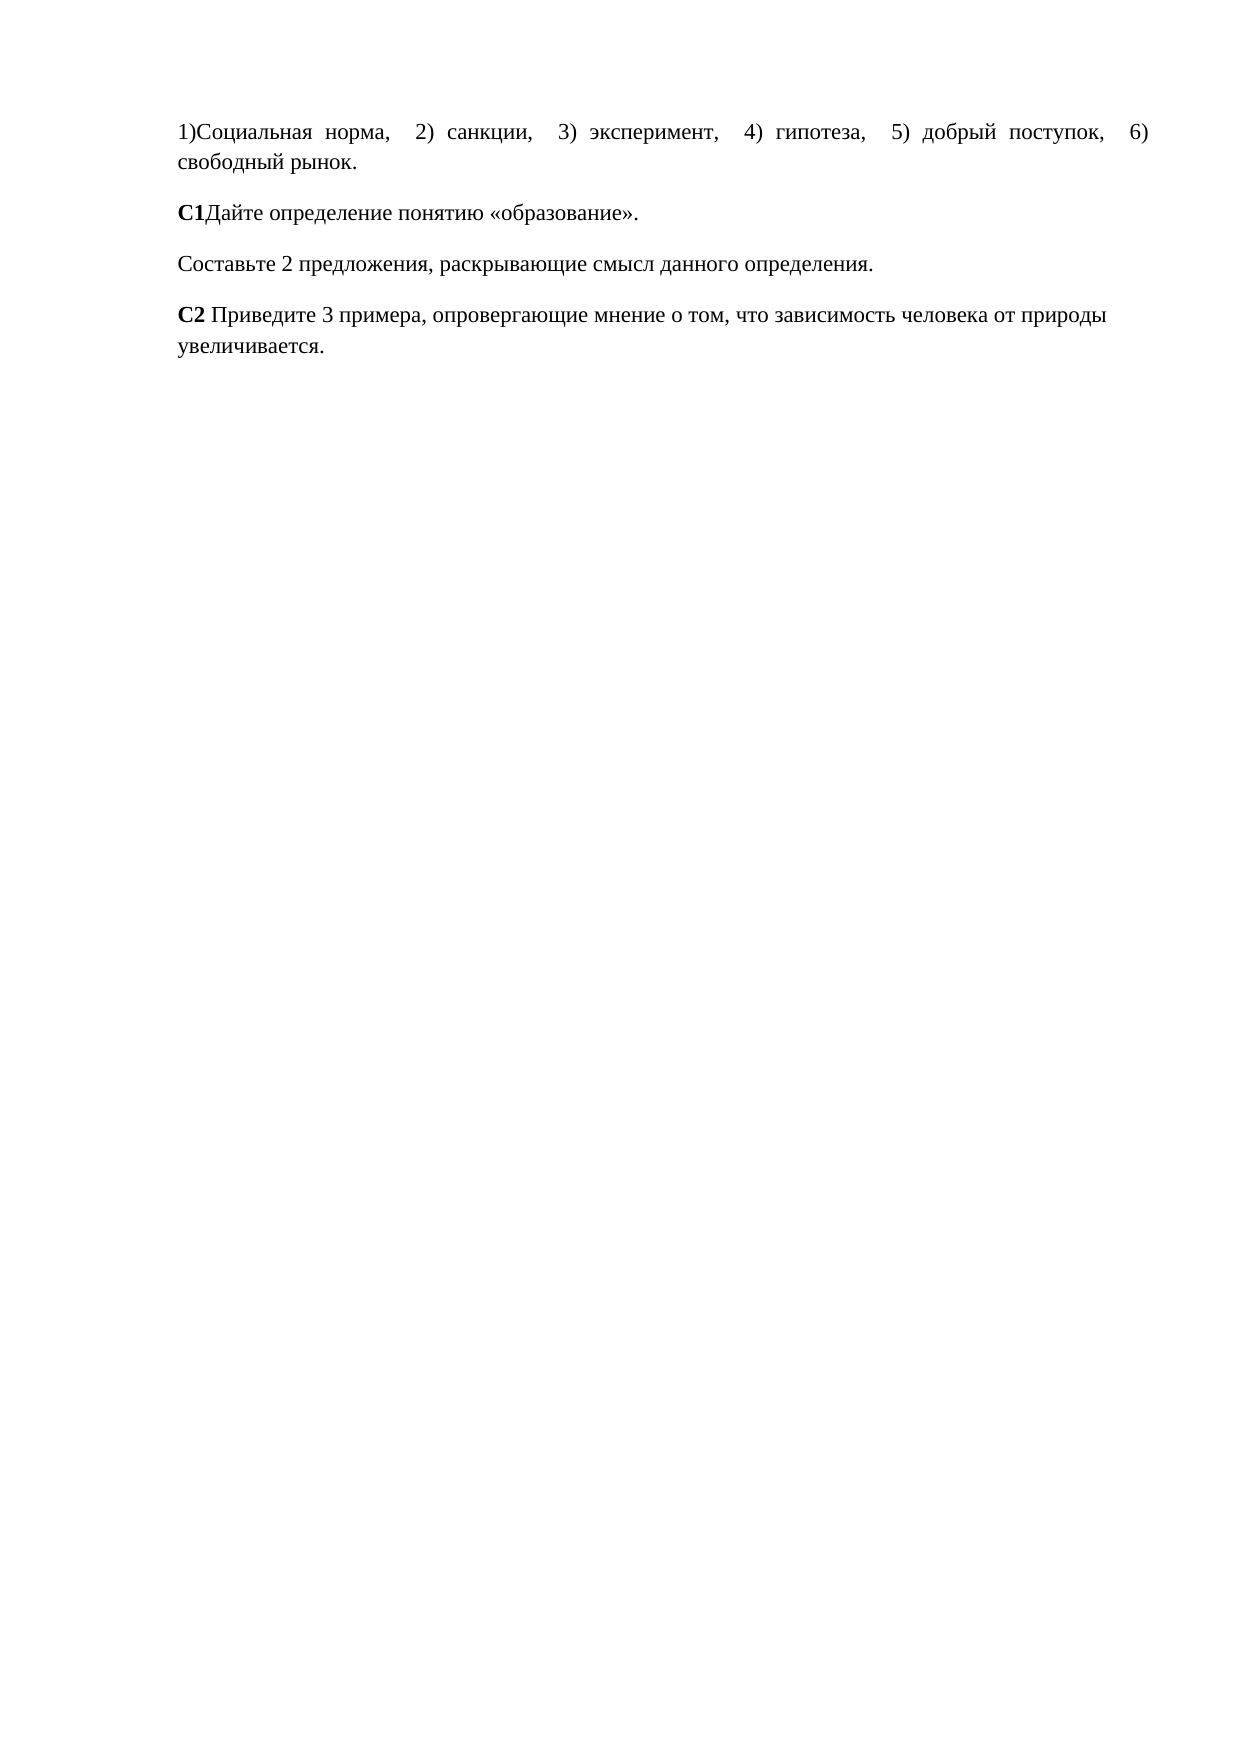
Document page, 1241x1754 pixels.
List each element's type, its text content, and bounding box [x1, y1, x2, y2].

text С2 Приведите 3 примера, опровергающие мнение о том, что зависимость человека от природы увеличивается. [177, 301, 1152, 358]
text 1)Социальная норма, 2) санкции, 3) эксперимент, 4) гипотеза, 5) добрый поступок, 6) свободный рынок. [177, 118, 1152, 175]
text С1Дайте определение понятию «образование». [177, 199, 1152, 226]
text Составьте 2 предложения, раскрывающие смысл данного определения. [177, 250, 1152, 277]
